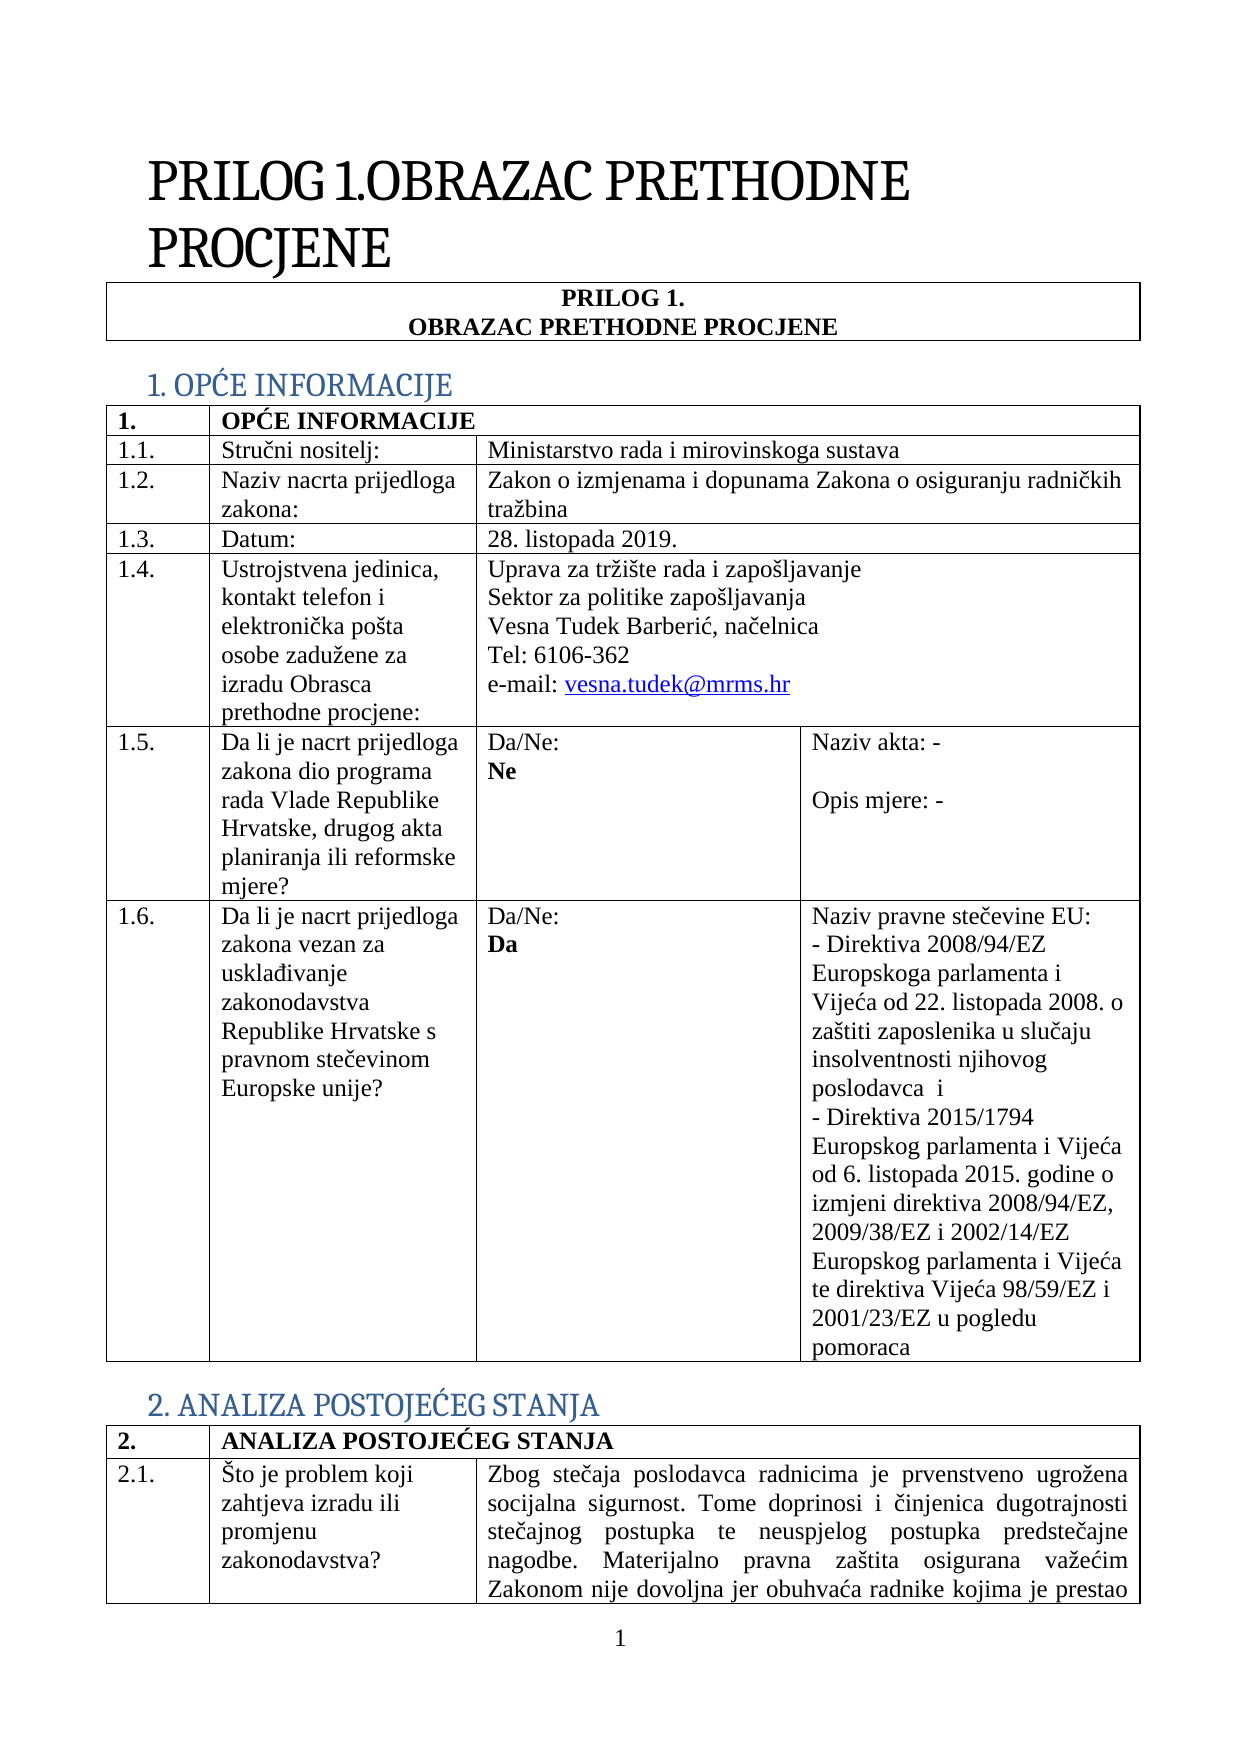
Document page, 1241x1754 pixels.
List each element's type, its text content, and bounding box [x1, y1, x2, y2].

table_cell 1.6. [107, 901, 209, 1361]
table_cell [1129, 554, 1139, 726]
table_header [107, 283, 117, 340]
table_cell Da li je nacrt prijedloga zakona vezan za usklađivanje zakonodavstva Republike Hrvatske s pravnom stečevinom Europske unije? [210, 901, 476, 1361]
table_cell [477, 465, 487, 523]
subtitle 1. OPĆE INFORMACIJE [148, 366, 1093, 405]
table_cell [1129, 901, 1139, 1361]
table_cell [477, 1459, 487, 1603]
table_cell 1.2. [107, 465, 209, 523]
table_cell Da/Ne: Da [477, 901, 800, 1361]
subtitle 2. ANALIZA POSTOJEĆEG STANJA [148, 1387, 1093, 1425]
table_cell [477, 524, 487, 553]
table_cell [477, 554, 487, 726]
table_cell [210, 1459, 476, 1603]
table_header 2. [107, 1426, 209, 1458]
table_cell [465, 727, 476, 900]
table_cell 2.1. [107, 1459, 209, 1603]
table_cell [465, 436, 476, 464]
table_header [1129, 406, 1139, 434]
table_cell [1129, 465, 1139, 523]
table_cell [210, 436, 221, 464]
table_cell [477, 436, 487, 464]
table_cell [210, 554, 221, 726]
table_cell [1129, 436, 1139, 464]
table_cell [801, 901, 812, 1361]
table_header ANALIZA POSTOJEĆEG STANJA [210, 1426, 1139, 1458]
table_cell 1.4. [107, 554, 209, 726]
table_cell Da/Ne: Ne [477, 727, 800, 900]
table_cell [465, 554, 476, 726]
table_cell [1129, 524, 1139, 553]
table_cell 1.5. [107, 727, 209, 900]
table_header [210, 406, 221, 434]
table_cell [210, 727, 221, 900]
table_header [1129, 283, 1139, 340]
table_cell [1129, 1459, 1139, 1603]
title PRILOG 1.OBRAZAC PRETHODNE PROCJENE [148, 148, 1093, 282]
table_cell Naziv akta: - Opis mjere: - [801, 727, 1139, 900]
